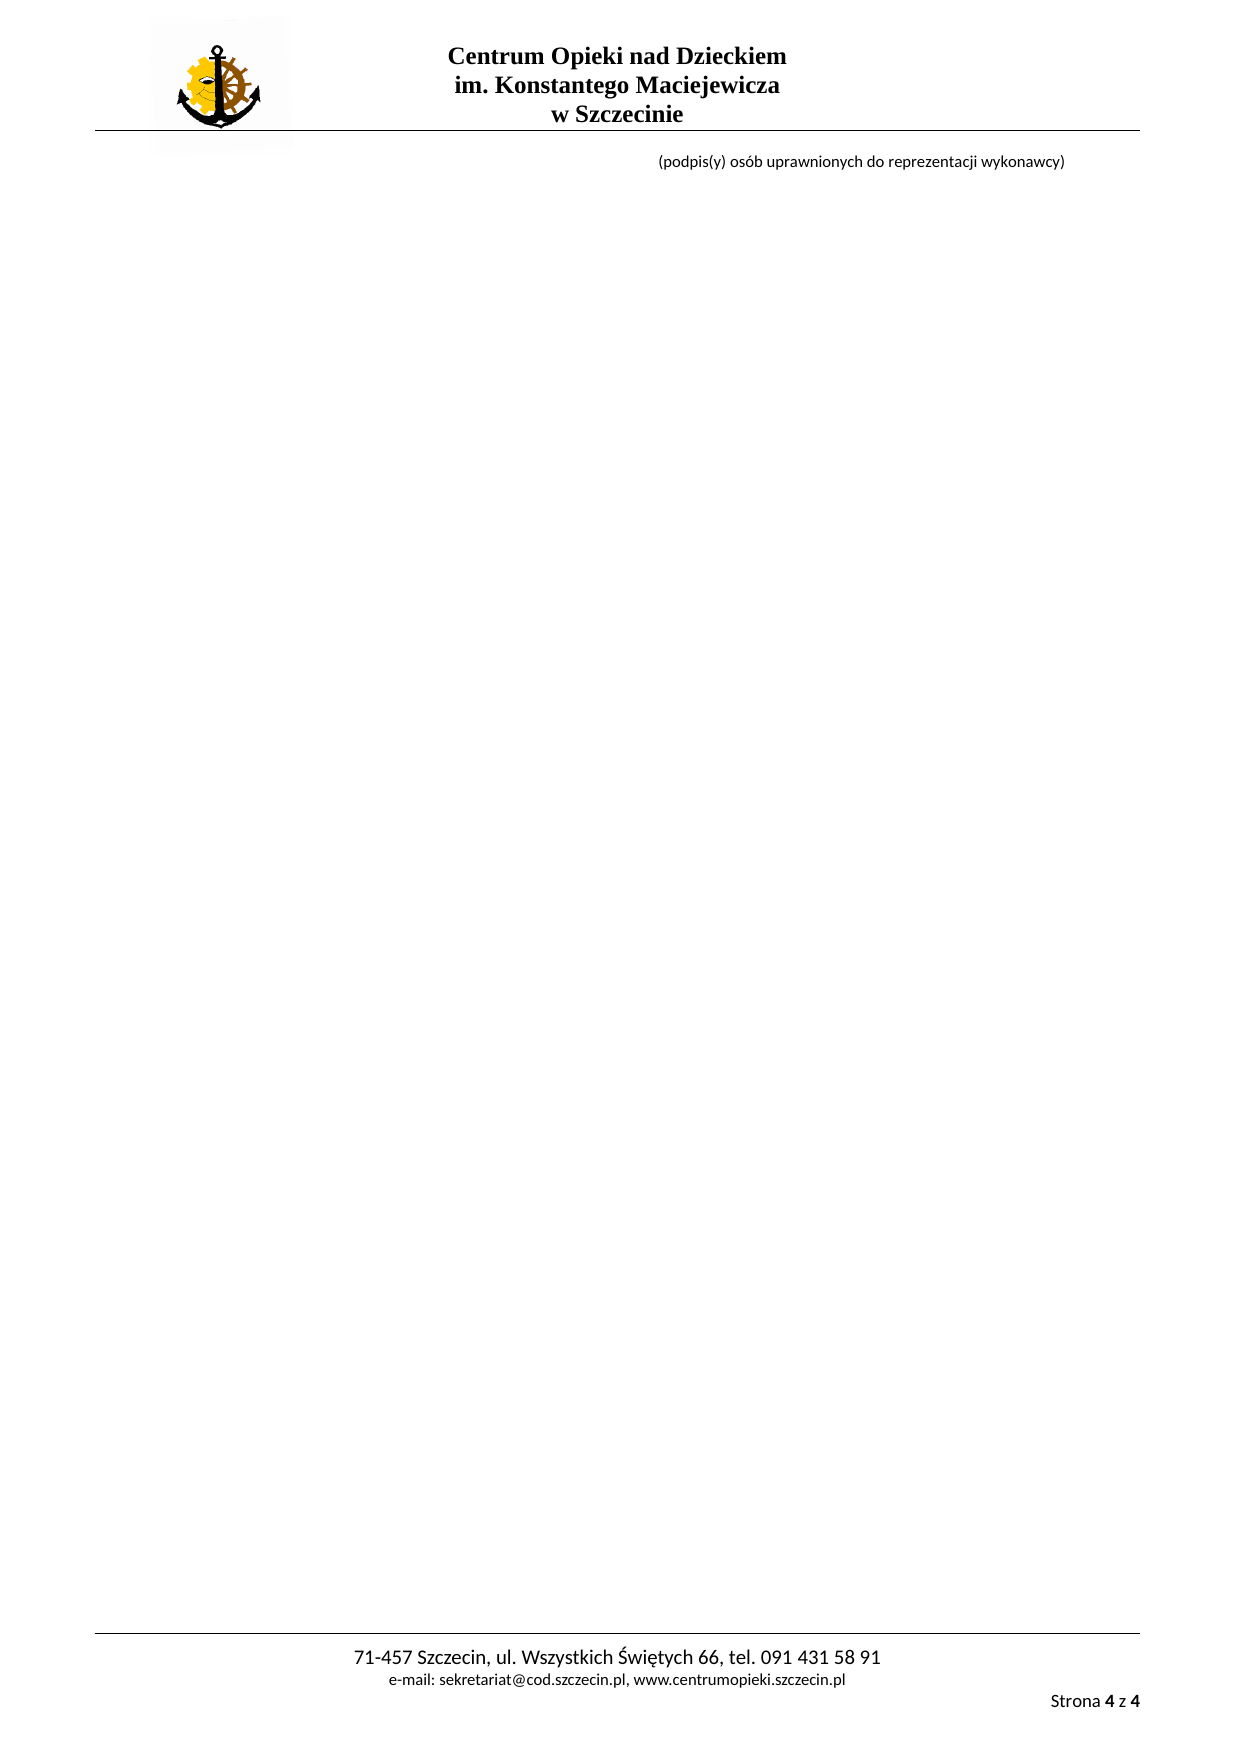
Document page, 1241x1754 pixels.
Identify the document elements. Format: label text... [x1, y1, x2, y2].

text (podpis(y) osób uprawnionych do reprezentacji wykonawcy) [583, 151, 1140, 171]
